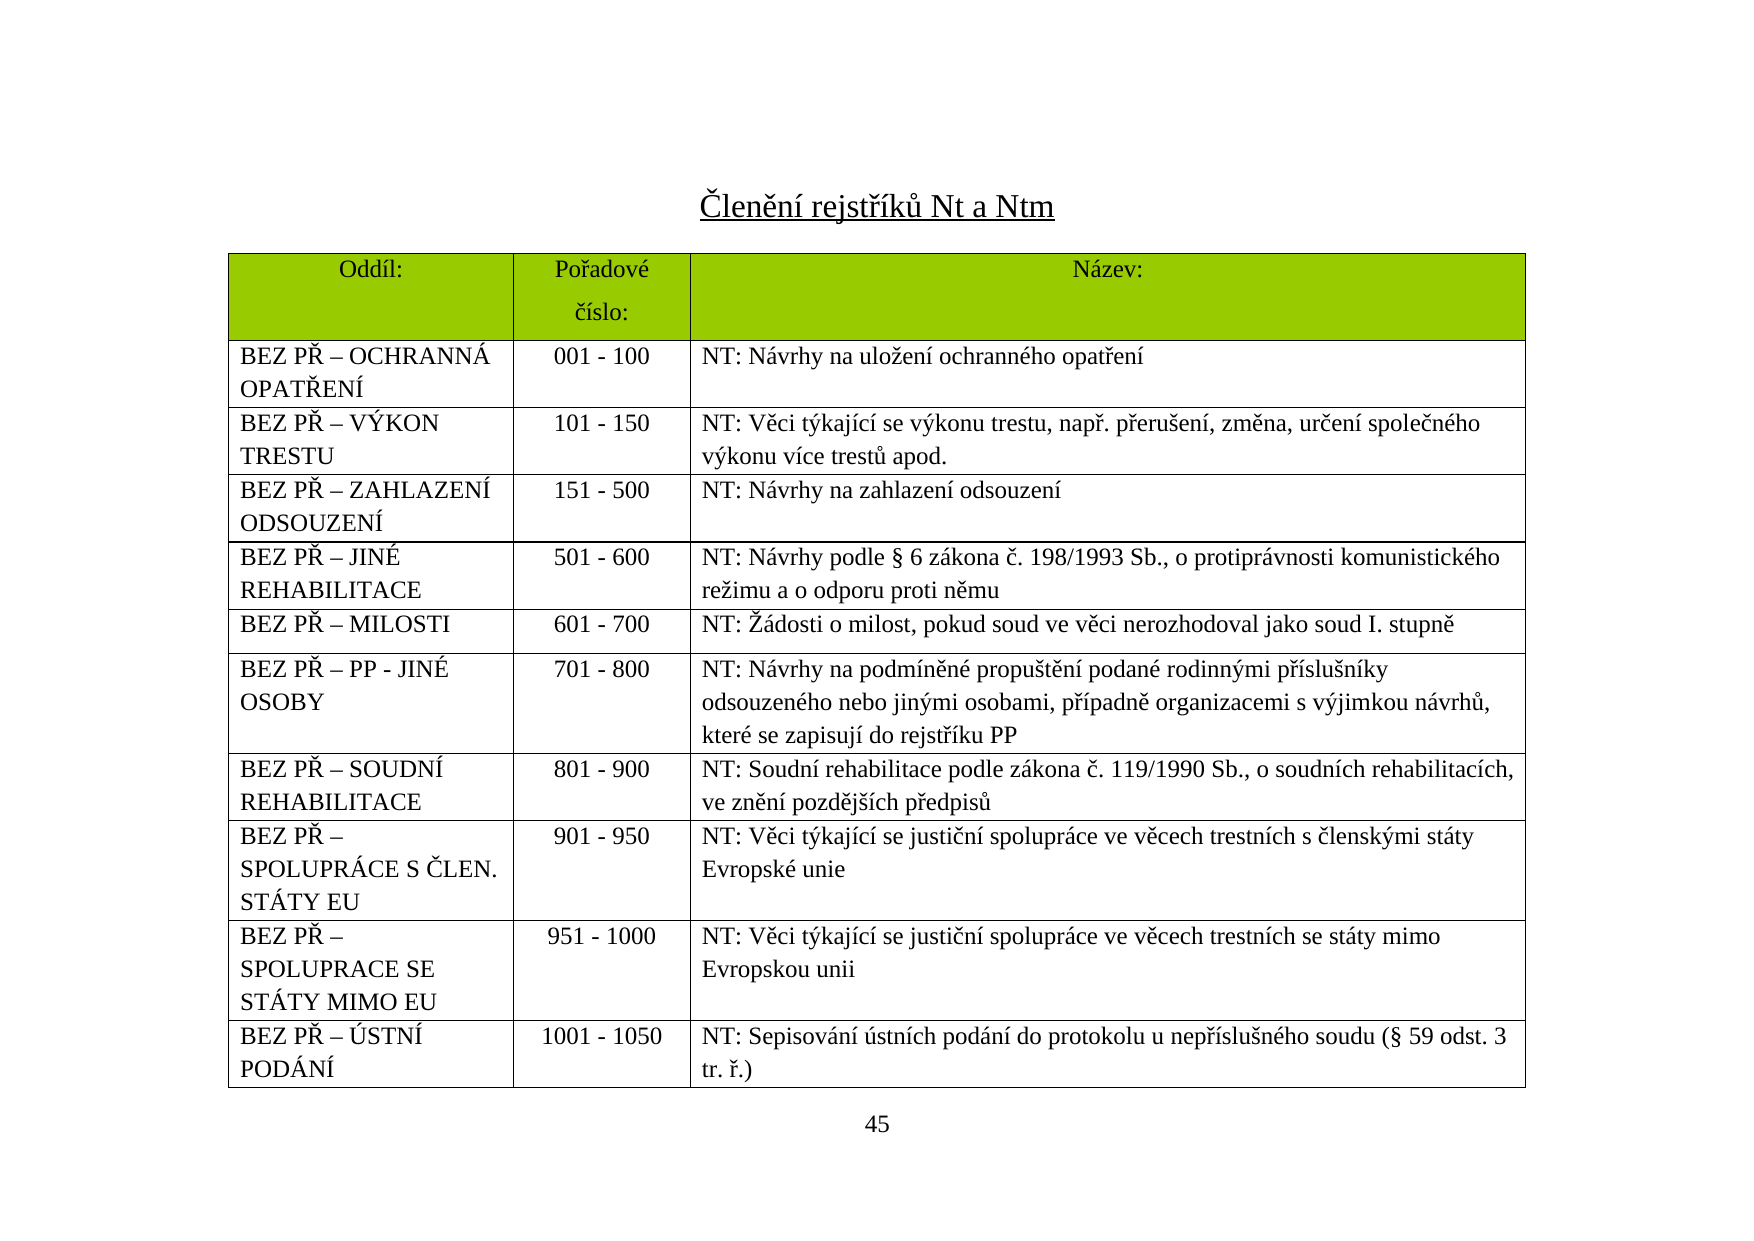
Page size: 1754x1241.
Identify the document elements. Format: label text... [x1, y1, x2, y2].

table_cell BEZ PŘ – SPOLUPRACE SE STÁTY MIMO EU [229, 921, 513, 1020]
subtitle Členění rejstříků Nt a Ntm [148, 186, 1606, 224]
table_header Název: [691, 254, 1525, 340]
table_cell NT: Věci týkající se výkonu trestu, např. přerušení, změna, určení společného výkonu více trestů apod. [691, 408, 1525, 474]
table_cell NT: Návrhy na zahlazení odsouzení [691, 475, 1525, 541]
table_header Oddíl: [229, 254, 513, 340]
table_cell 601 - 700 [514, 610, 690, 653]
table_cell BEZ PŘ – JINÉ REHABILITACE [229, 543, 513, 608]
table_cell BEZ PŘ – SPOLUPRÁCE S ČLEN. STÁTY EU [229, 821, 513, 920]
table_cell BEZ PŘ – MILOSTI [229, 610, 513, 653]
table_cell BEZ PŘ – ZAHLAZENÍ ODSOUZENÍ [229, 475, 513, 541]
table_cell 951 - 1000 [514, 921, 690, 1020]
table_cell NT: Věci týkající se justiční spolupráce ve věcech trestních se státy mimo Evropskou unii [691, 921, 1525, 1020]
table_cell BEZ PŘ – ÚSTNÍ PODÁNÍ [229, 1021, 513, 1087]
table_cell NT: Sepisování ústních podání do protokolu u nepříslušného soudu (§ 59 odst. 3 tr. ř.) [691, 1021, 1525, 1087]
table_cell 001 - 100 [514, 341, 690, 407]
table_cell NT: Soudní rehabilitace podle zákona č. 119/1990 Sb., o soudních rehabilitacích, ve znění pozdějších předpisů [691, 754, 1525, 820]
table_cell BEZ PŘ – PP - JINÉ OSOBY [229, 654, 513, 753]
table_cell 701 - 800 [514, 654, 690, 753]
table_header Pořadové číslo: [514, 254, 690, 340]
table_cell NT: Věci týkající se justiční spolupráce ve věcech trestních s členskými státy Evropské unie [691, 821, 1525, 920]
table_cell 901 - 950 [514, 821, 690, 920]
table_cell 1001 - 1050 [514, 1021, 690, 1087]
table_cell NT: Návrhy podle § 6 zákona č. 198/1993 Sb., o protiprávnosti komunistického režimu a o odporu proti němu [691, 543, 1525, 608]
table_cell NT: Návrhy na uložení ochranného opatření [691, 341, 1525, 407]
table_cell 101 - 150 [514, 408, 690, 474]
table_cell 151 - 500 [514, 475, 690, 541]
table_cell NT: Žádosti o milost, pokud soud ve věci nerozhodoval jako soud I. stupně [691, 610, 1525, 653]
table_cell NT: Návrhy na podmíněné propuštění podané rodinnými příslušníky odsouzeného nebo jinými osobami, případně organizacemi s výjimkou návrhů, které se zapisují do rejstříku PP [691, 654, 1525, 753]
table_cell 501 - 600 [514, 543, 690, 608]
table_cell BEZ PŘ – OCHRANNÁ OPATŘENÍ [229, 341, 513, 407]
table_cell 801 - 900 [514, 754, 690, 820]
table_cell BEZ PŘ – VÝKON TRESTU [229, 408, 513, 474]
table_cell BEZ PŘ – SOUDNÍ REHABILITACE [229, 754, 513, 820]
